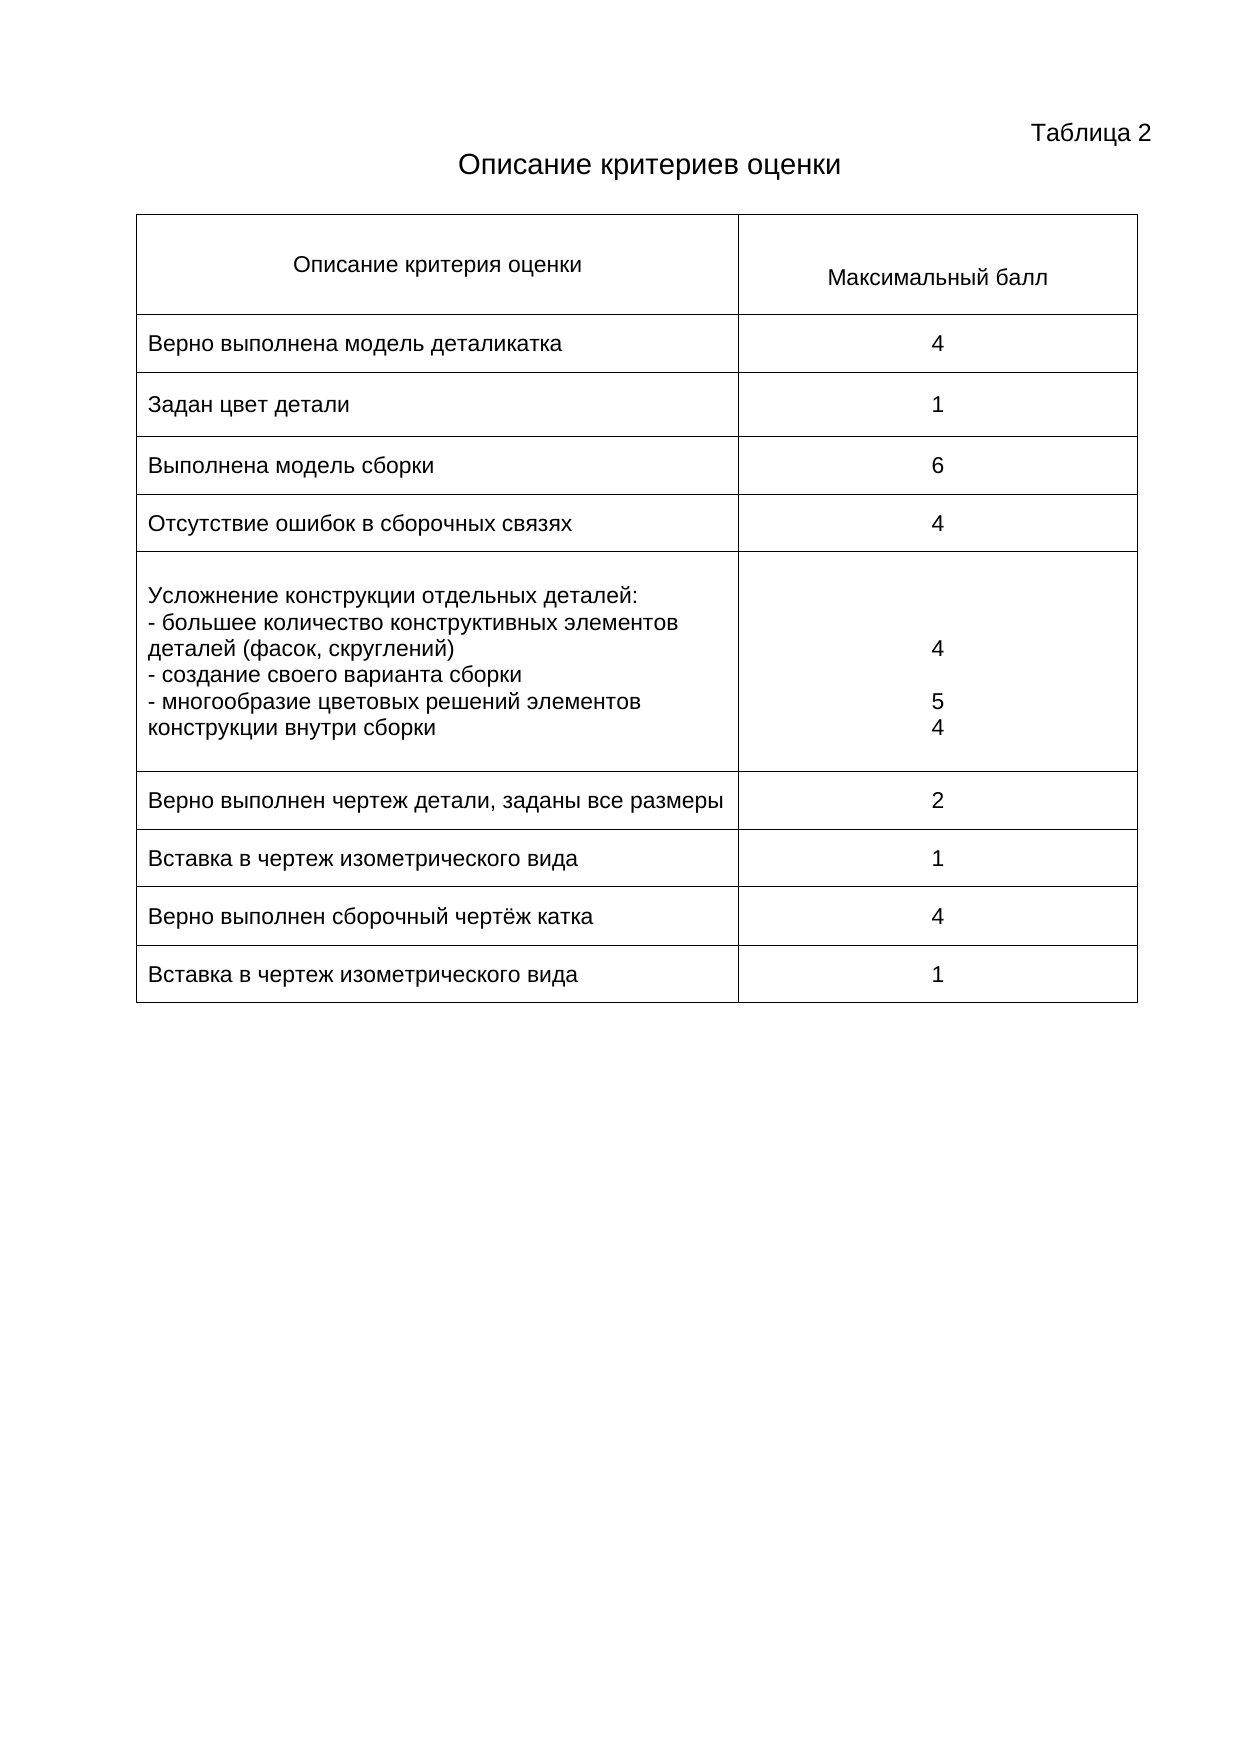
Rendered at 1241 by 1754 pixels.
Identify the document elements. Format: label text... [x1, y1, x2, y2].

table_cell Верно выполнен сборочный чертёж катка [137, 887, 738, 945]
table_header Описание критерия оценки [137, 215, 738, 313]
table_cell 1 [739, 946, 1137, 1002]
table_cell 4 [739, 887, 1137, 945]
table_cell Усложнение конструкции отдельных деталей: - большее количество конструктивных элементов деталей (фасок, скруглений) - создание своего варианта сборки - многообразие цветовых решений элементов конструкции внутри сборки [137, 552, 738, 771]
table_cell 4 [739, 495, 1137, 551]
text Таблица 2 [148, 118, 1152, 147]
table_cell Вставка в чертеж изометрического вида [137, 946, 738, 1002]
table_header Максимальный балл [739, 215, 1137, 313]
table_cell 4 [739, 315, 1137, 372]
table_cell Выполнена модель сборки [137, 437, 738, 493]
table_cell 2 [739, 772, 1137, 828]
table_cell Задан цвет детали [137, 373, 738, 436]
table_cell 4 5 4 [739, 552, 1137, 771]
table_cell 1 [739, 373, 1137, 436]
table_cell Вставка в чертеж изометрического вида [137, 830, 738, 886]
table_cell Верно выполнен чертеж детали, заданы все размеры [137, 772, 738, 828]
table_cell Отсутствие ошибок в сборочных связях [137, 495, 738, 551]
table_cell 1 [739, 830, 1137, 886]
text Описание критериев оценки [148, 147, 1152, 180]
table_cell Верно выполнена модель деталикатка [137, 315, 738, 372]
table_cell 6 [739, 437, 1137, 493]
